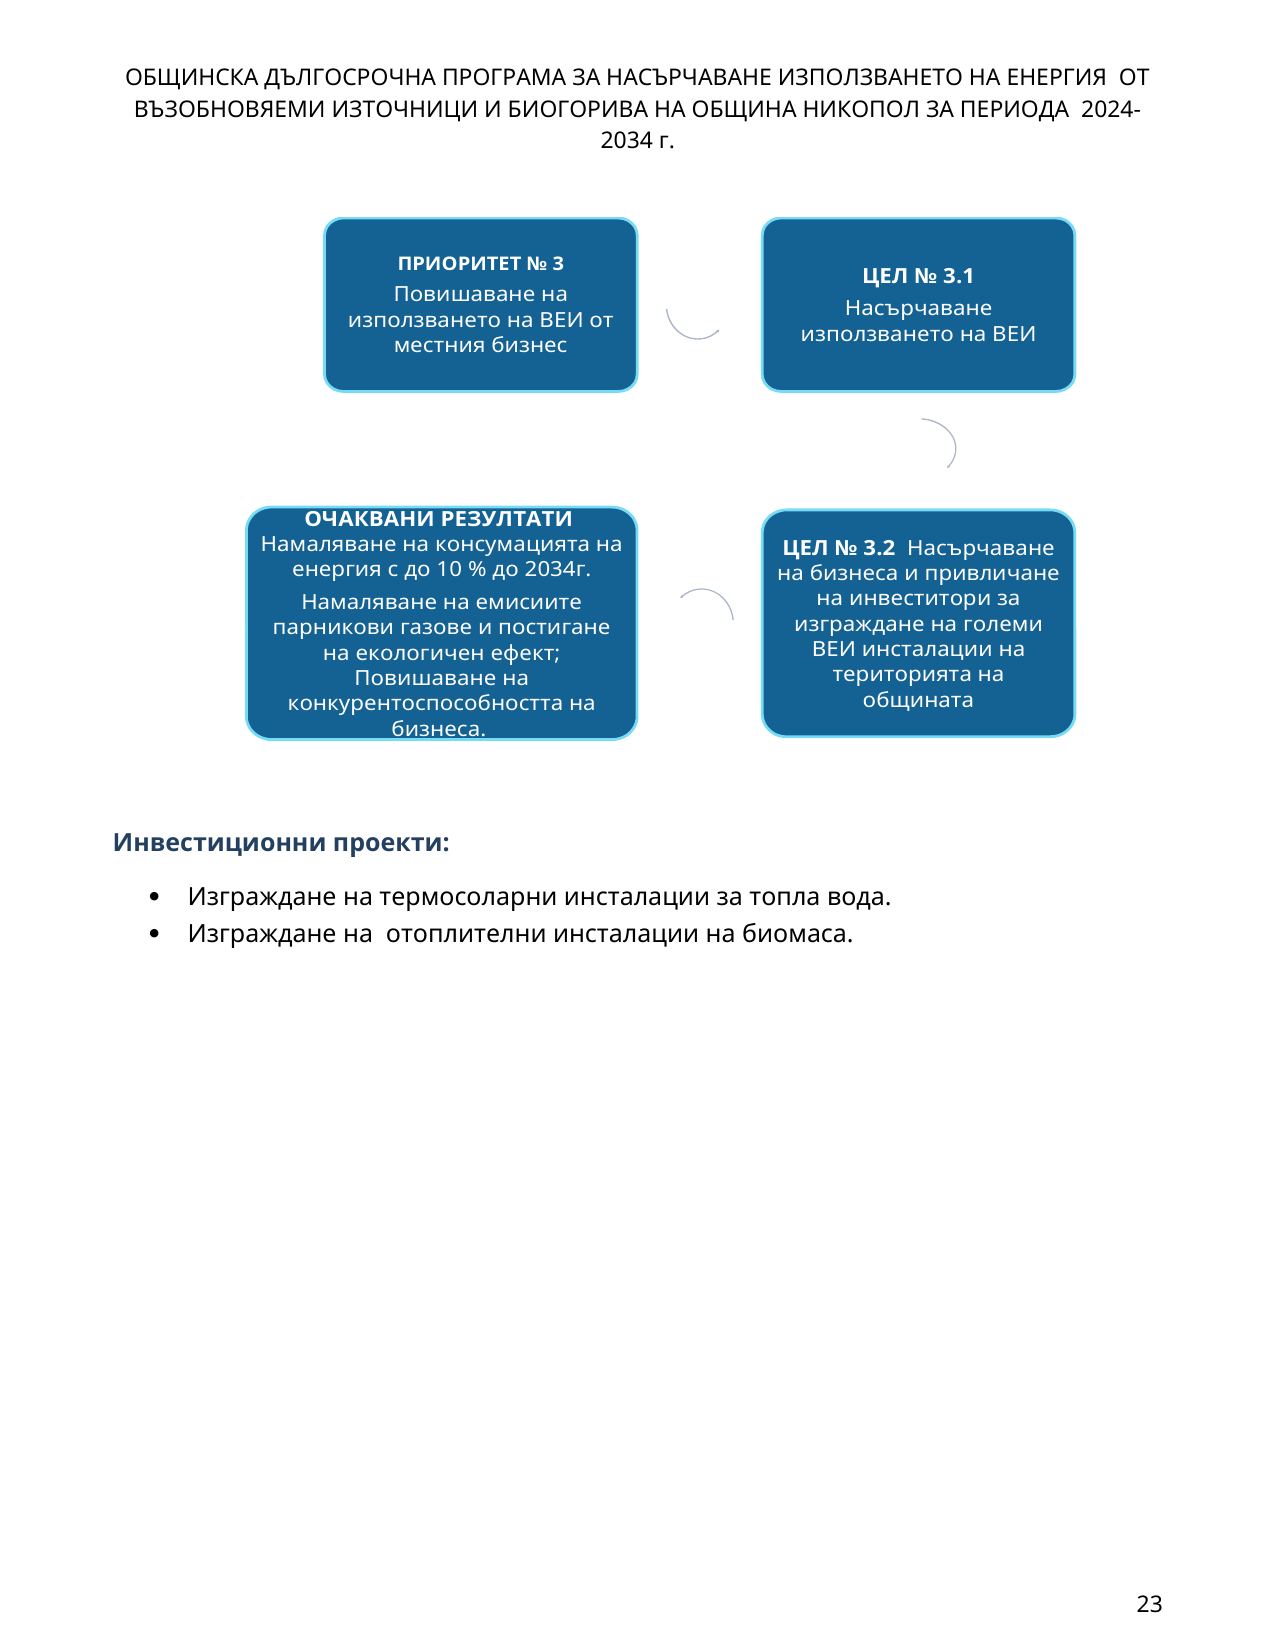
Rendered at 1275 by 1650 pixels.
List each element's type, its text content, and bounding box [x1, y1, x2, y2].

text Инвестиционни проекти: [112, 825, 1162, 859]
list Изграждане на отоплителни инсталации на биомаса. [150, 915, 1162, 949]
list Изграждане на термосоларни инсталации за топла вода. [150, 878, 1162, 913]
